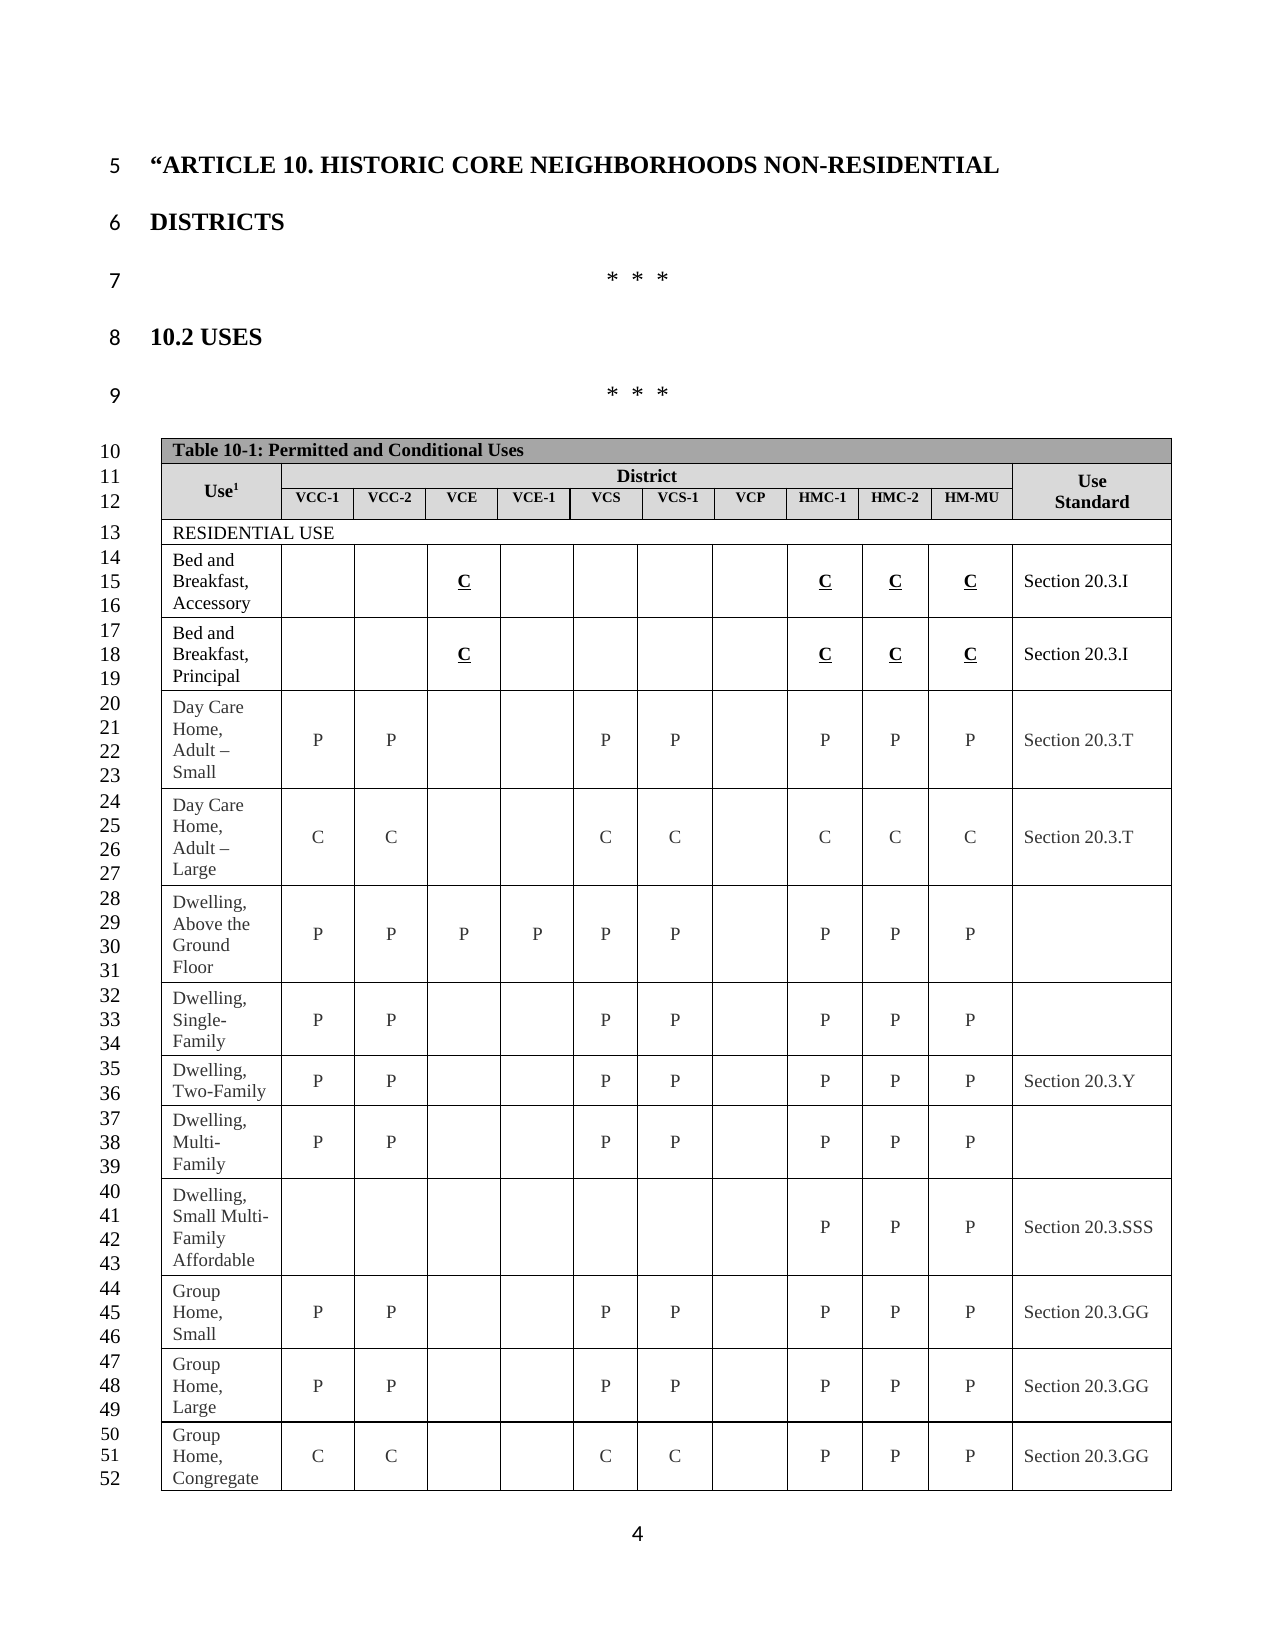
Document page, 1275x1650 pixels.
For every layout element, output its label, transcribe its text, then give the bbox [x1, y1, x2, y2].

table_cell Section 20.3.GG [1013, 1276, 1171, 1348]
table_cell P [574, 886, 637, 982]
table_cell VCP [715, 489, 786, 519]
table_cell [713, 691, 787, 787]
table_cell Group Home, Congregate [162, 1423, 281, 1490]
table_cell 24 25 26 27 [58, 788, 161, 885]
table_cell P [788, 886, 862, 982]
table_cell HMC-2 [859, 489, 931, 519]
table_cell P [863, 983, 928, 1055]
table_cell C [574, 1423, 637, 1490]
text “ARTICLE 10. HISTORIC CORE NEIGHBORHOODS NON-RESIDENTIAL DISTRICTS [150, 150, 1125, 236]
table_cell 17 18 19 [58, 617, 161, 690]
table_cell Section 20.3.I [1013, 545, 1171, 617]
table_cell [428, 983, 500, 1055]
table_cell [713, 1349, 787, 1421]
table_cell P [355, 691, 427, 787]
table_cell P [282, 1276, 354, 1348]
text * * * [150, 265, 1125, 294]
table_cell P [355, 1276, 427, 1348]
table_cell [501, 1179, 573, 1275]
table_cell P [863, 1276, 928, 1348]
table_cell [713, 1106, 787, 1178]
table_cell Group Home, Large [162, 1349, 281, 1421]
table_cell C [863, 618, 928, 690]
table_cell 47 48 49 [58, 1348, 161, 1421]
table_cell [638, 618, 712, 690]
table_cell C [574, 789, 637, 885]
text * * * [150, 380, 1125, 409]
table_cell RESIDENTIAL USE [162, 520, 1171, 544]
table_cell 12 [58, 488, 161, 519]
table_cell [428, 1179, 500, 1275]
table_cell P [929, 1276, 1012, 1348]
table_cell [501, 1056, 573, 1104]
table_cell [1013, 1106, 1171, 1178]
table_cell Bed and Breakfast, Principal [162, 618, 281, 690]
table_cell HM-MU [932, 489, 1012, 519]
table_cell P [929, 1106, 1012, 1178]
table_cell P [638, 1276, 712, 1348]
table_cell VCE [426, 489, 497, 519]
table_cell P [863, 1056, 928, 1104]
table_cell P [574, 1056, 637, 1104]
table_cell C [428, 618, 500, 690]
table_cell [501, 1349, 573, 1421]
table_cell P [929, 983, 1012, 1055]
table_cell VCC-2 [354, 489, 425, 519]
table_cell P [638, 1056, 712, 1104]
table_cell P [355, 1106, 427, 1178]
table_cell P [638, 983, 712, 1055]
table_cell P [788, 1179, 862, 1275]
table_cell P [428, 886, 500, 982]
table_cell Section 20.3.Y [1013, 1056, 1171, 1104]
table_cell C [788, 618, 862, 690]
table_cell 44 45 46 [58, 1275, 161, 1348]
table_cell HMC-1 [787, 489, 858, 519]
table_cell [501, 1276, 573, 1348]
table_cell [428, 691, 500, 787]
table_cell P [863, 886, 928, 982]
table_cell [501, 983, 573, 1055]
table_cell [638, 1179, 712, 1275]
table_cell [1013, 886, 1171, 982]
table_cell VCC-1 [282, 489, 353, 519]
table_cell [1013, 983, 1171, 1055]
table_cell P [282, 1056, 354, 1104]
table_cell P [638, 1349, 712, 1421]
table_cell Use Standard [1013, 464, 1171, 519]
table_header Table 10-1: Permitted and Conditional Uses [162, 439, 1171, 463]
table_cell 40 41 42 43 [58, 1178, 161, 1275]
table_cell C [929, 618, 1012, 690]
table_cell Day Care Home, Adult – Large [162, 789, 281, 885]
table_cell [574, 1179, 637, 1275]
table_cell 28 29 30 31 [58, 885, 161, 982]
table_cell P [638, 691, 712, 787]
table_cell District [282, 464, 1012, 488]
table_cell P [788, 1423, 862, 1490]
table_cell P [788, 1349, 862, 1421]
table_cell Dwelling, Multi-Family [162, 1106, 281, 1178]
table_cell P [863, 691, 928, 787]
table_cell P [355, 983, 427, 1055]
table_cell [428, 789, 500, 885]
table_cell C [929, 545, 1012, 617]
table_cell Day Care Home, Adult – Small [162, 691, 281, 787]
table_cell P [355, 1056, 427, 1104]
table_cell Dwelling, Above the Ground Floor [162, 886, 281, 982]
table_cell [501, 691, 573, 787]
table_cell [428, 1106, 500, 1178]
table_cell 35 36 [58, 1055, 161, 1104]
table_cell 14 15 16 [58, 544, 161, 617]
table_cell P [282, 1106, 354, 1178]
table_cell [713, 789, 787, 885]
table_cell C [638, 1423, 712, 1490]
table_cell P [929, 1423, 1012, 1490]
table_cell [428, 1056, 500, 1104]
table_cell Section 20.3.GG [1013, 1423, 1171, 1490]
table_cell C [638, 789, 712, 885]
table_cell [282, 545, 354, 617]
table_cell C [355, 789, 427, 885]
table_cell [713, 983, 787, 1055]
table_cell P [929, 1056, 1012, 1104]
table_cell [638, 545, 712, 617]
table_cell VCS [571, 489, 642, 519]
table_cell P [282, 691, 354, 787]
table_cell [355, 1179, 427, 1275]
table_cell [501, 1423, 573, 1490]
table_cell [713, 1423, 787, 1490]
table_cell C [355, 1423, 427, 1490]
table_cell Section 20.3.T [1013, 691, 1171, 787]
table_cell [713, 545, 787, 617]
table_cell Dwelling, Two-Family [162, 1056, 281, 1104]
table_cell [713, 618, 787, 690]
table_cell [713, 1276, 787, 1348]
table_cell P [929, 691, 1012, 787]
table_cell C [788, 789, 862, 885]
table_cell P [863, 1179, 928, 1275]
table_cell [355, 618, 427, 690]
table_cell C [788, 545, 862, 617]
table_cell P [863, 1349, 928, 1421]
table_cell P [929, 886, 1012, 982]
table_cell 20 21 22 23 [58, 690, 161, 787]
table_cell [501, 545, 573, 617]
table_cell P [574, 691, 637, 787]
table_cell VCS-1 [643, 489, 714, 519]
table_cell [574, 618, 637, 690]
table_cell Section 20.3.GG [1013, 1349, 1171, 1421]
table_cell P [788, 1106, 862, 1178]
table_cell [501, 618, 573, 690]
table_cell P [863, 1106, 928, 1178]
table_cell P [574, 1276, 637, 1348]
table_cell [713, 1179, 787, 1275]
table_cell [428, 1276, 500, 1348]
text 10.2 USES [150, 322, 1125, 351]
table_cell P [788, 691, 862, 787]
table_cell P [929, 1349, 1012, 1421]
table_cell [501, 1106, 573, 1178]
table_cell Dwelling, Small Multi-Family Affordable [162, 1179, 281, 1275]
table_cell P [638, 886, 712, 982]
table_cell [428, 1423, 500, 1490]
table_cell C [428, 545, 500, 617]
table_cell [282, 618, 354, 690]
table_cell P [788, 1056, 862, 1104]
table_cell 37 38 39 [58, 1105, 161, 1178]
table_cell P [282, 886, 354, 982]
table_cell P [501, 886, 573, 982]
table_cell [428, 1349, 500, 1421]
table_cell P [863, 1423, 928, 1490]
table_cell P [638, 1106, 712, 1178]
table_cell P [574, 983, 637, 1055]
table_cell C [282, 1423, 354, 1490]
table_cell 13 [58, 519, 161, 544]
table_cell 32 33 34 [58, 982, 161, 1055]
table_cell P [788, 1276, 862, 1348]
table_cell P [574, 1106, 637, 1178]
table_cell [501, 789, 573, 885]
table_cell VCE-1 [498, 489, 569, 519]
table_cell [713, 886, 787, 982]
table_cell P [788, 983, 862, 1055]
table_cell P [282, 1349, 354, 1421]
table_cell P [282, 983, 354, 1055]
table_cell [355, 545, 427, 617]
table_cell P [355, 886, 427, 982]
table_cell [713, 1056, 787, 1104]
table_cell Group Home, Small [162, 1276, 281, 1348]
table_cell 50 51 52 [58, 1421, 161, 1490]
table_cell P [355, 1349, 427, 1421]
table_cell Bed and Breakfast, Accessory [162, 545, 281, 617]
table_cell Section 20.3.SSS [1013, 1179, 1171, 1275]
table_cell Dwelling, Single-Family [162, 983, 281, 1055]
table_cell Section 20.3.T [1013, 789, 1171, 885]
table_cell Use1 [162, 464, 281, 519]
table_cell C [863, 545, 928, 617]
table_cell 11 [58, 463, 161, 488]
table_cell Section 20.3.I [1013, 618, 1171, 690]
table_cell P [574, 1349, 637, 1421]
table_header 10 [58, 438, 161, 463]
table_cell C [282, 789, 354, 885]
table_cell C [863, 789, 928, 885]
table_cell P [929, 1179, 1012, 1275]
table_cell [574, 545, 637, 617]
table_cell C [929, 789, 1012, 885]
table_cell [282, 1179, 354, 1275]
